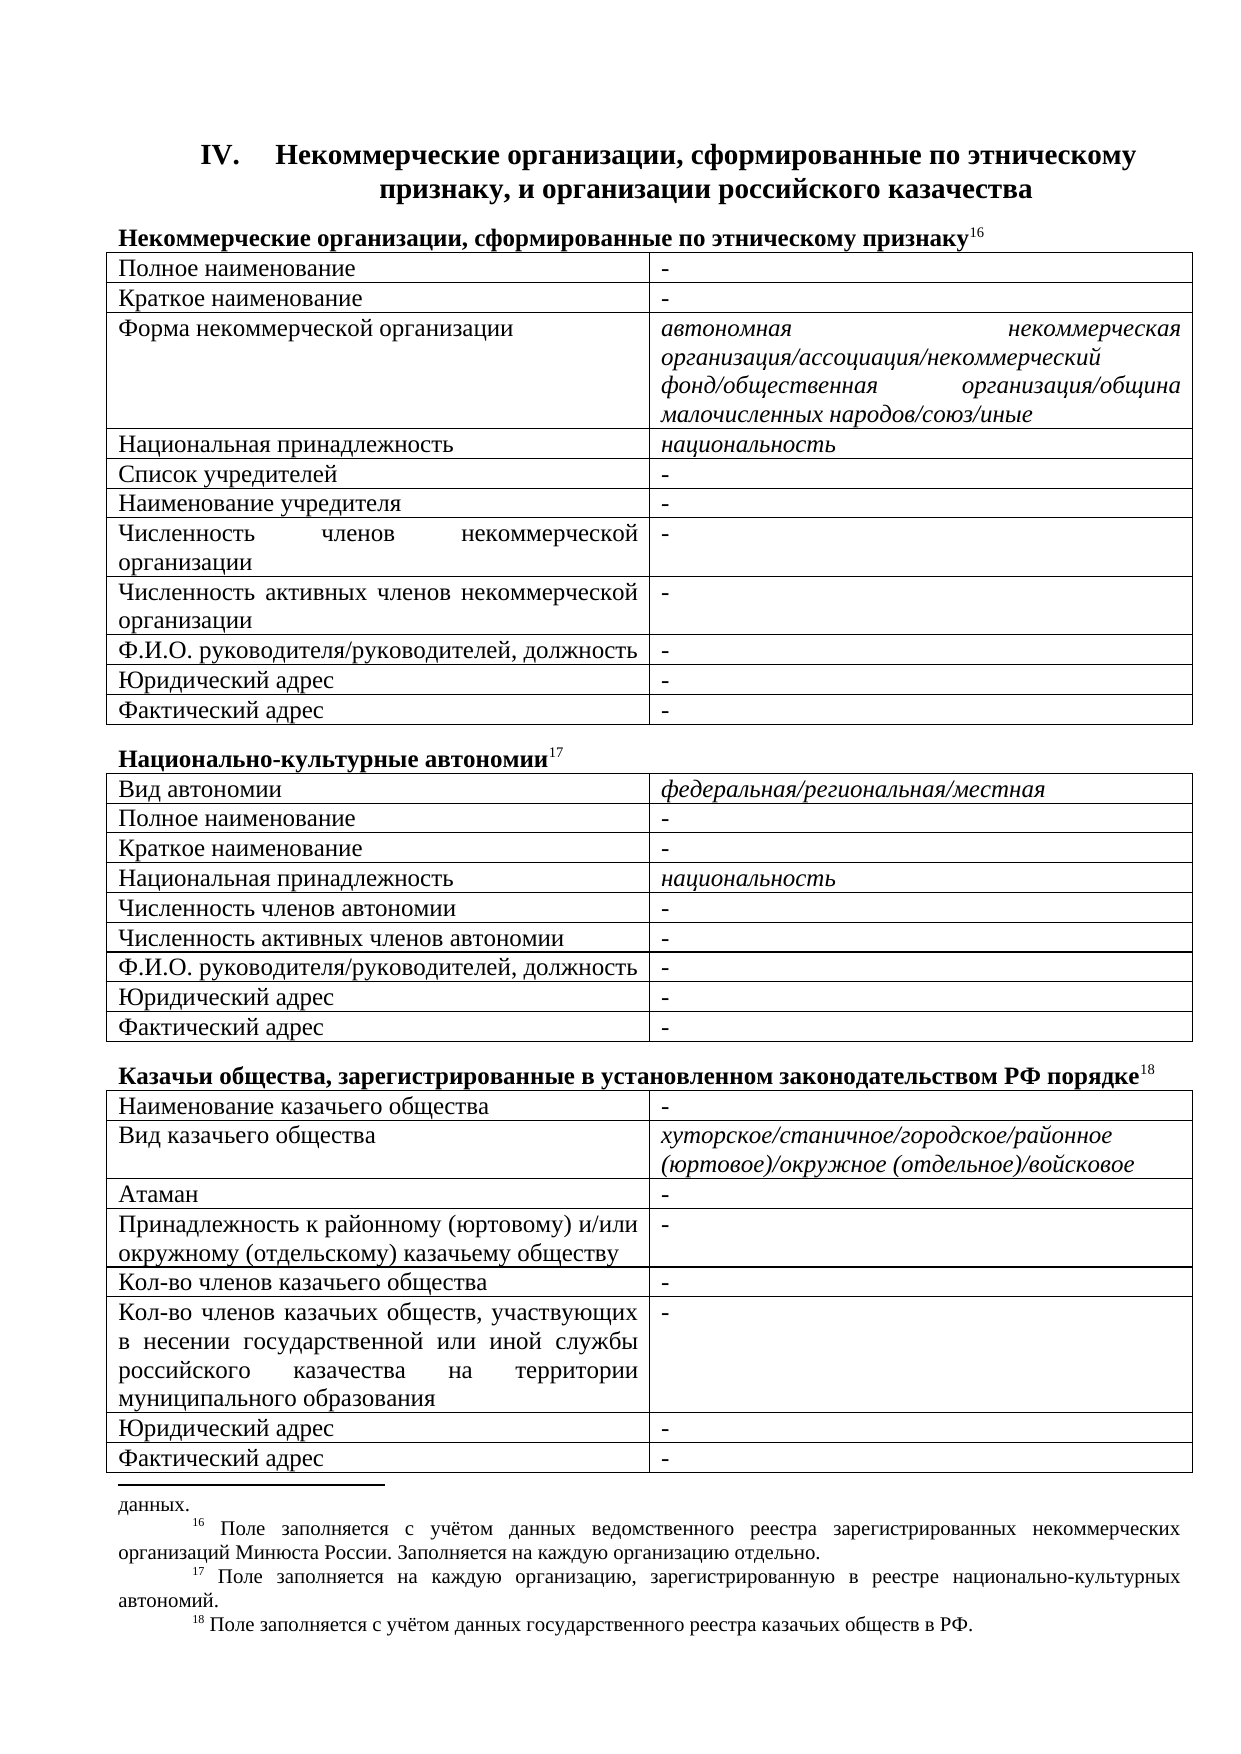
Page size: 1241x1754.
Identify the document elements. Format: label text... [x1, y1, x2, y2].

table_header Полное наименование [107, 253, 649, 282]
table_cell - [650, 893, 1192, 922]
table_cell Кол-во членов казачьего общества [107, 1268, 649, 1296]
table_cell - [650, 1209, 1192, 1266]
table_cell - [650, 1413, 1192, 1442]
table_header - [650, 1091, 1192, 1119]
table_cell Юридический адрес [107, 1413, 649, 1442]
table_cell Юридический адрес [107, 982, 649, 1011]
table_cell Ф.И.О. руководителя/руководителей, должность [107, 953, 649, 981]
table_header Вид автономии [107, 774, 649, 802]
table_cell Принадлежность к районному (юртовому) и/или окружному (отдельскому) казачьему обществу [107, 1209, 649, 1266]
table_cell Национальная принадлежность [107, 429, 649, 458]
table_cell - [650, 1443, 1192, 1472]
table_cell хуторское/станичное/городское/районное (юртовое)/окружное (отдельное)/войсковое [650, 1121, 1192, 1178]
table_cell Фактический адрес [107, 695, 649, 724]
table_cell Юридический адрес [107, 665, 649, 694]
table_cell - [650, 1297, 1192, 1412]
table_cell - [650, 635, 1192, 664]
table_cell Численность активных членов автономии [107, 923, 649, 951]
table_cell автономная некоммерческая организация/ассоциация/некоммерческий фонд/общественная организация/община малочисленных народов/союз/иные [650, 313, 1192, 428]
table_cell - [650, 804, 1192, 832]
text Национально-культурные автономии [118, 744, 1181, 773]
table_cell - [650, 833, 1192, 862]
table_cell - [650, 665, 1192, 694]
table_cell Численность членов некоммерческой организации [107, 518, 649, 576]
table_cell Кол-во членов казачьих обществ, участвующих в несении государственной или иной службы российского казачества на территории муниципального образования [107, 1297, 649, 1412]
table_cell - [650, 923, 1192, 951]
table_cell Фактический адрес [107, 1443, 649, 1472]
table_cell Форма некоммерческой организации [107, 313, 649, 428]
table_cell Краткое наименование [107, 283, 649, 312]
table_header федеральная/региональная/местная [650, 774, 1192, 802]
table_header - [650, 253, 1192, 282]
table_cell Национальная принадлежность [107, 863, 649, 892]
table_cell Список учредителей [107, 459, 649, 487]
table_cell - [650, 489, 1192, 517]
table_cell Полное наименование [107, 804, 649, 832]
table_cell - [650, 695, 1192, 724]
table_cell - [650, 1179, 1192, 1208]
text Казачьи общества, зарегистрированные в установленном законодательством РФ порядке [118, 1061, 1181, 1090]
table_cell - [650, 1012, 1192, 1041]
table_header Наименование казачьего общества [107, 1091, 649, 1119]
table_cell Наименование учредителя [107, 489, 649, 517]
table_cell - [650, 1268, 1192, 1296]
table_cell - [650, 283, 1192, 312]
table_cell национальность [650, 429, 1192, 458]
list Некоммерческие организации, сформированные по этническому признаку, и организации российского казачества [156, 137, 1181, 204]
table_cell Ф.И.О. руководителя/руководителей, должность [107, 635, 649, 664]
table_cell - [650, 459, 1192, 487]
table_cell - [650, 953, 1192, 981]
text Некоммерческие организации, сформированные по этническому признаку [118, 223, 1181, 252]
table_cell Атаман [107, 1179, 649, 1208]
table_cell - [650, 577, 1192, 634]
table_cell Численность членов автономии [107, 893, 649, 922]
table_cell - [650, 982, 1192, 1011]
table_cell Численность активных членов некоммерческой организации [107, 577, 649, 634]
table_cell национальность [650, 863, 1192, 892]
table_cell - [650, 518, 1192, 576]
table_cell Вид казачьего общества [107, 1121, 649, 1178]
table_cell Фактический адрес [107, 1012, 649, 1041]
table_cell Краткое наименование [107, 833, 649, 862]
